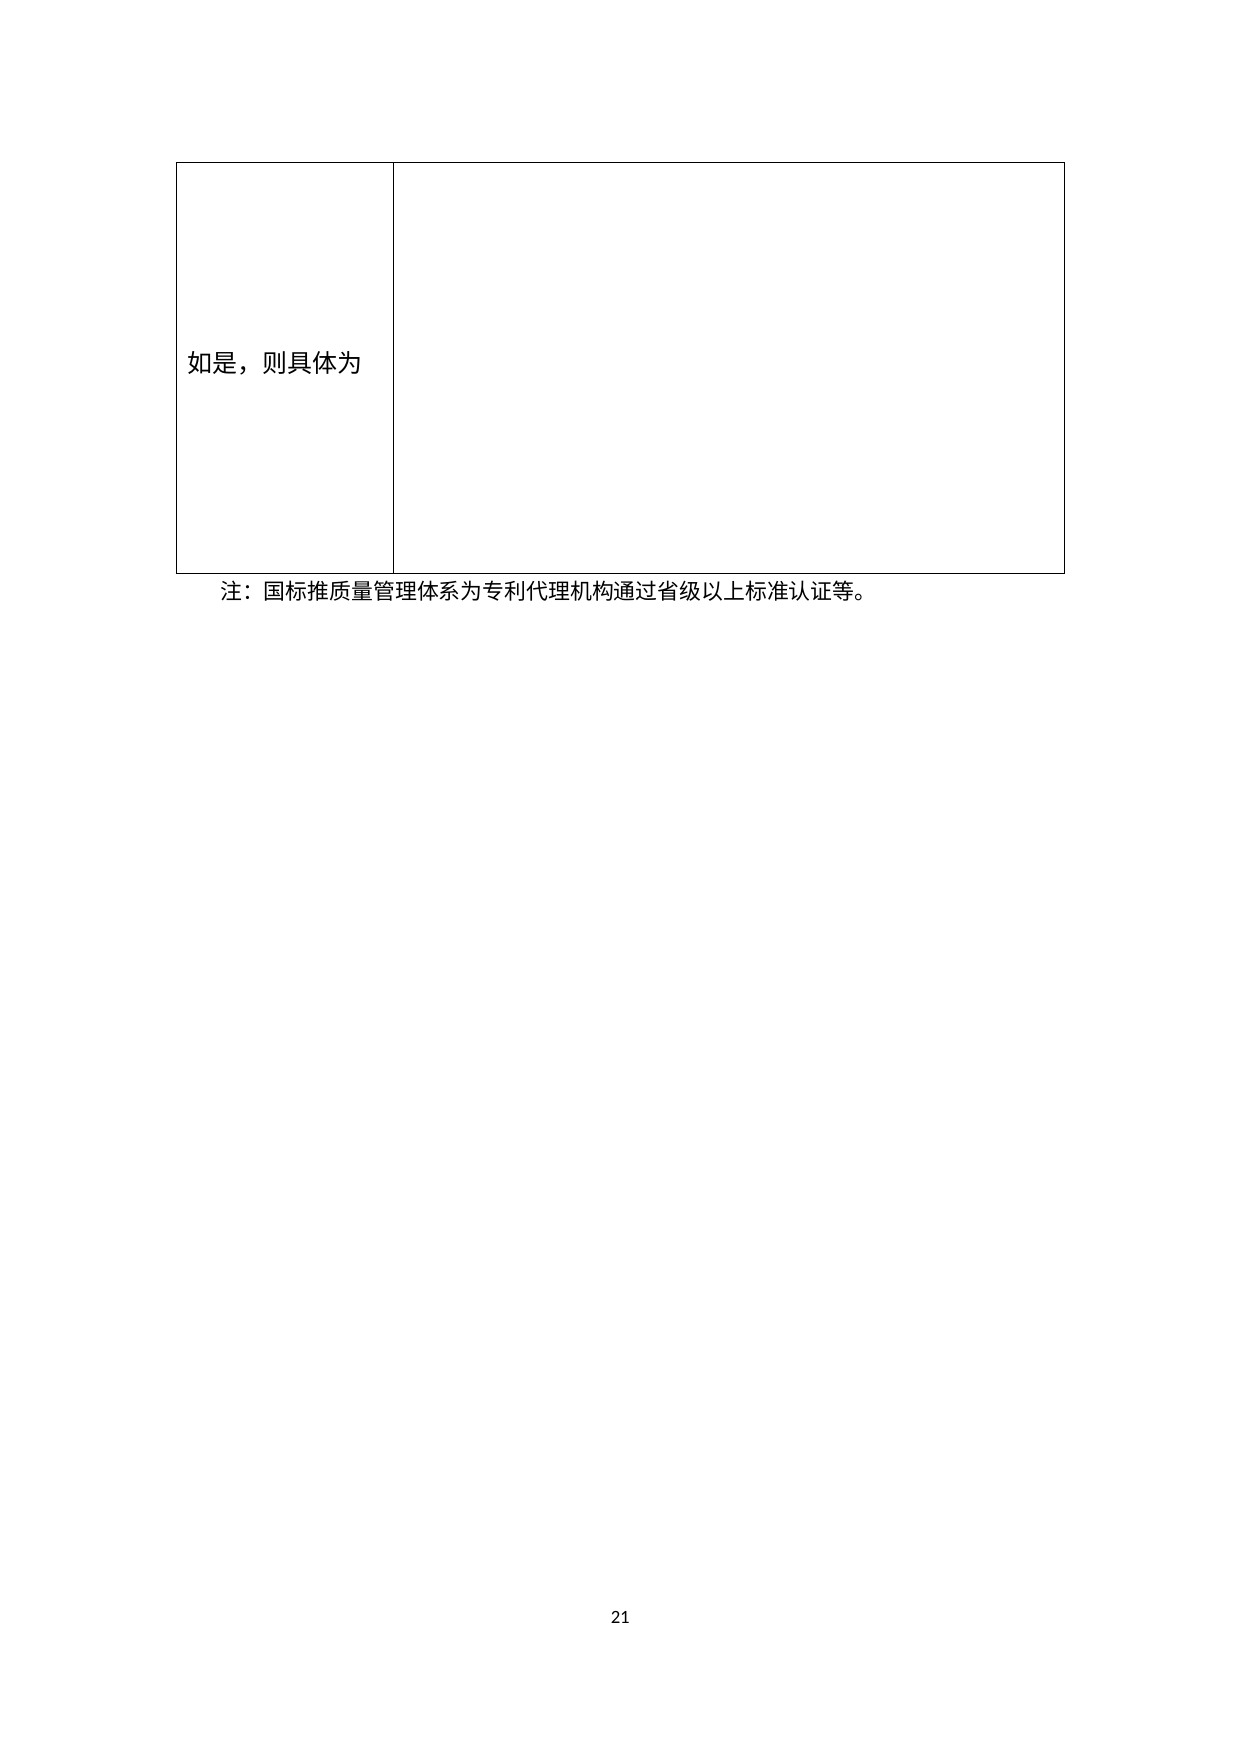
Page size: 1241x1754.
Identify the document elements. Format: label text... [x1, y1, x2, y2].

table_cell 如是，则具体为 [177, 163, 393, 573]
text 注：国标推质量管理体系为专利代理机构通过省级以上标准认证等。 [187, 574, 1053, 606]
table_cell [394, 163, 1064, 573]
